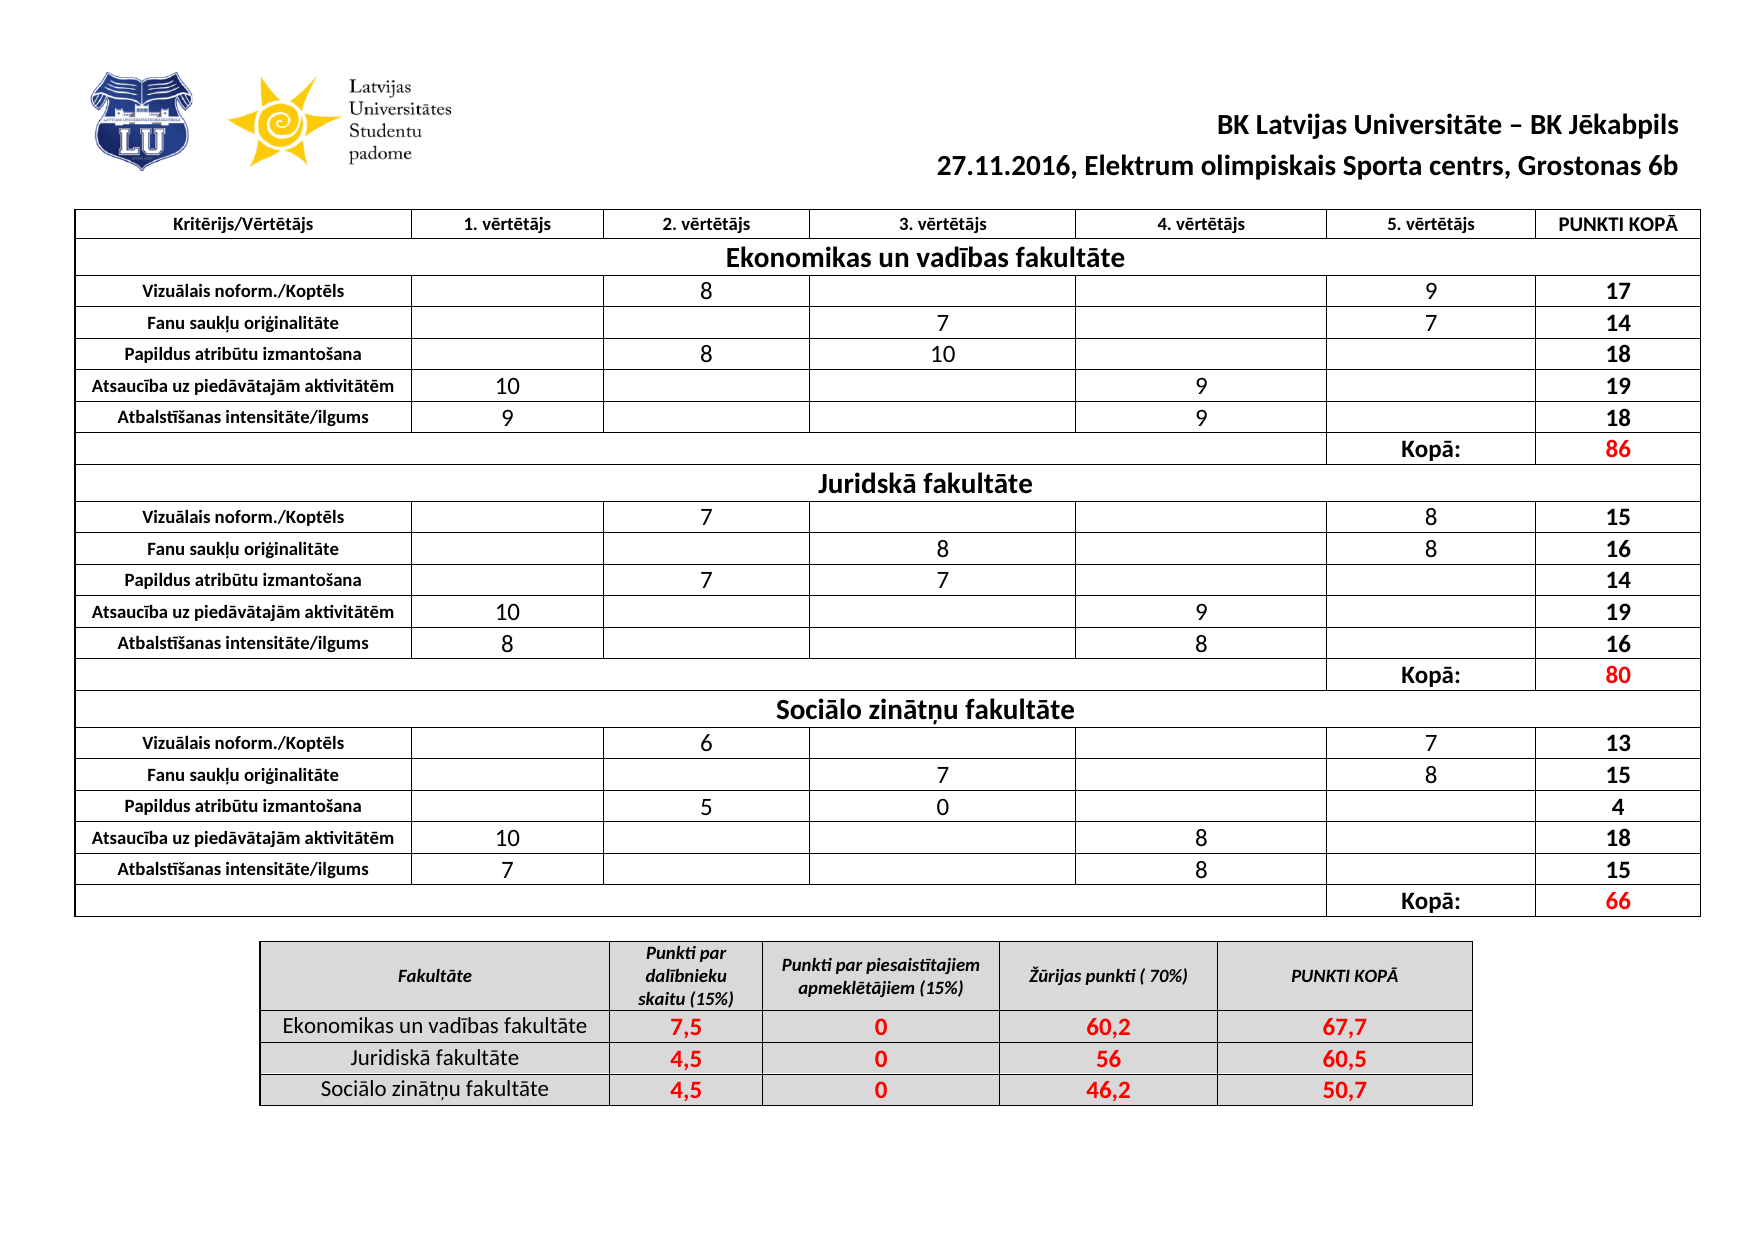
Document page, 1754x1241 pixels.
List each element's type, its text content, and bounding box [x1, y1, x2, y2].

table_cell Atbalstīšanas intensitāte/ilgums [76, 402, 411, 432]
table_cell 4,5 [610, 1043, 762, 1073]
table_cell 8 [604, 276, 809, 306]
text BK Latvijas Universitāte – BK Jēkabpils 27.11.2016, Elektrum olimpiskais Sporta centrs, Grostonas 6b [75, 106, 1679, 183]
table_cell Papildus atribūtu izmantošana [76, 339, 411, 369]
table_cell [412, 502, 603, 532]
table_cell [604, 854, 809, 884]
table_cell Fanu saukļu oriģinalitāte [76, 307, 411, 338]
table_cell [412, 307, 603, 338]
table_cell Kopā: [1327, 659, 1535, 690]
table_cell Atsaucība uz piedāvātajām aktivitātēm [76, 370, 411, 401]
table_cell Vizuālais noform./Koptēls [76, 502, 411, 532]
table_cell 10 [412, 822, 603, 853]
table_cell 7 [1327, 307, 1535, 338]
table_cell 60,2 [1000, 1011, 1217, 1042]
table_cell 7 [810, 307, 1075, 338]
table_cell 0 [763, 1043, 999, 1073]
table_cell [412, 565, 603, 595]
table_cell 80 [1536, 659, 1700, 690]
table_cell 66 [1536, 885, 1700, 916]
table_cell 50,7 [1218, 1075, 1472, 1105]
table_header 1. vērtētājs [412, 210, 603, 238]
table_cell [604, 628, 809, 658]
table_cell 4,5 [610, 1075, 762, 1105]
table_cell 7 [810, 565, 1075, 595]
table_cell 56 [1000, 1043, 1217, 1073]
table_cell [1076, 565, 1326, 595]
table_cell 10 [412, 596, 603, 627]
table_cell 9 [1076, 370, 1326, 401]
table_cell 0 [763, 1075, 999, 1105]
table_cell [810, 276, 1075, 306]
table_cell [1076, 276, 1326, 306]
table_cell [604, 759, 809, 790]
table_cell 9 [412, 402, 603, 432]
table_cell [604, 822, 809, 853]
table_cell 16 [1536, 533, 1700, 564]
table_cell Juridskā fakultāte [76, 465, 1700, 501]
table_cell Vizuālais noform./Koptēls [76, 728, 411, 758]
table_cell 0 [810, 791, 1075, 821]
table_cell 18 [1536, 822, 1700, 853]
table_cell 7,5 [610, 1011, 762, 1042]
picture [90, 72, 193, 171]
table_header Punkti par piesaistītajiem apmeklētājiem (15%) [763, 942, 999, 1010]
table_cell [604, 402, 809, 432]
table_cell [76, 885, 1326, 916]
table_cell 67,7 [1218, 1011, 1472, 1042]
table_header 5. vērtētājs [1327, 210, 1535, 238]
table_header 3. vērtētājs [810, 210, 1075, 238]
table_cell [810, 822, 1075, 853]
table_cell 7 [810, 759, 1075, 790]
table_cell Kopā: [1327, 885, 1535, 916]
table_cell 18 [1536, 339, 1700, 369]
table_cell [76, 659, 1326, 690]
table_header Punkti par dalībnieku skaitu (15%) [610, 942, 762, 1010]
table_cell 13 [1536, 728, 1700, 758]
table_cell [810, 402, 1075, 432]
table_cell 8 [412, 628, 603, 658]
table_cell [1327, 370, 1535, 401]
table_cell [810, 596, 1075, 627]
table_cell 0 [763, 1011, 999, 1042]
table_cell 18 [1536, 402, 1700, 432]
table_cell [412, 759, 603, 790]
table_cell 8 [1076, 854, 1326, 884]
table_cell [604, 596, 809, 627]
table_cell 15 [1536, 854, 1700, 884]
table_cell 19 [1536, 370, 1700, 401]
table_cell 8 [1076, 822, 1326, 853]
table_cell Atsaucība uz piedāvātajām aktivitātēm [76, 596, 411, 627]
table_cell 8 [1327, 759, 1535, 790]
table_cell 9 [1076, 402, 1326, 432]
table_cell [1327, 596, 1535, 627]
table_cell [1076, 339, 1326, 369]
picture [213, 76, 469, 172]
table_cell [1327, 791, 1535, 821]
table_cell 8 [604, 339, 809, 369]
table_cell [412, 533, 603, 564]
table_cell 8 [1327, 533, 1535, 564]
table_cell Atbalstīšanas intensitāte/ilgums [76, 628, 411, 658]
table_cell 7 [604, 502, 809, 532]
table_cell Ekonomikas un vadības fakultāte [261, 1011, 609, 1042]
table_header Kritērijs/Vērtētājs [76, 210, 411, 238]
table_cell [1327, 402, 1535, 432]
table_cell Atbalstīšanas intensitāte/ilgums [76, 854, 411, 884]
table_cell [412, 276, 603, 306]
table_cell [1327, 628, 1535, 658]
table_cell [1076, 533, 1326, 564]
table_cell 7 [604, 565, 809, 595]
table_cell 15 [1536, 502, 1700, 532]
table_cell 4 [1536, 791, 1700, 821]
table_cell [76, 433, 1326, 464]
table_header PUNKTI KOPĀ [1218, 942, 1472, 1010]
table_cell 16 [1536, 628, 1700, 658]
table_cell [1076, 791, 1326, 821]
table_cell [1076, 728, 1326, 758]
table_cell [810, 728, 1075, 758]
table_cell [810, 370, 1075, 401]
table_cell [1327, 854, 1535, 884]
table_cell 10 [810, 339, 1075, 369]
table_cell Fanu saukļu oriģinalitāte [76, 533, 411, 564]
table_cell [1327, 339, 1535, 369]
table_cell 19 [1536, 596, 1700, 627]
table_cell [810, 502, 1075, 532]
table_cell Ekonomikas un vadības fakultāte [76, 239, 1700, 274]
table_cell [1076, 759, 1326, 790]
table_cell 46,2 [1000, 1075, 1217, 1105]
table_cell Juridiskā fakultāte [261, 1043, 609, 1073]
table_cell [810, 628, 1075, 658]
table_cell Fanu saukļu oriģinalitāte [76, 759, 411, 790]
table_cell Sociālo zinātņu fakultāte [261, 1075, 609, 1105]
table_cell 10 [412, 370, 603, 401]
table_cell 8 [810, 533, 1075, 564]
table_cell [1327, 565, 1535, 595]
table_cell [1076, 502, 1326, 532]
table_cell [604, 307, 809, 338]
table_cell [1327, 822, 1535, 853]
table_cell Sociālo zinātņu fakultāte [76, 691, 1700, 727]
table_cell 86 [1536, 433, 1700, 464]
table_cell [1076, 307, 1326, 338]
table_cell 60,5 [1218, 1043, 1472, 1073]
table_header 2. vērtētājs [604, 210, 809, 238]
table_cell [412, 728, 603, 758]
table_cell 8 [1327, 502, 1535, 532]
table_cell [412, 339, 603, 369]
table_cell [412, 791, 603, 821]
table_cell 15 [1536, 759, 1700, 790]
table_cell Vizuālais noform./Koptēls [76, 276, 411, 306]
table_cell 9 [1327, 276, 1535, 306]
table_cell Kopā: [1327, 433, 1535, 464]
table_cell Papildus atribūtu izmantošana [76, 791, 411, 821]
table_cell 7 [412, 854, 603, 884]
table_cell 9 [1076, 596, 1326, 627]
table_header PUNKTI KOPĀ [1536, 210, 1700, 238]
table_header Žūrijas punkti ( 70%) [1000, 942, 1217, 1010]
table_cell 14 [1536, 307, 1700, 338]
table_cell 14 [1536, 565, 1700, 595]
table_cell [604, 370, 809, 401]
table_cell 5 [604, 791, 809, 821]
table_header Fakultāte [261, 942, 609, 1010]
table_cell 17 [1536, 276, 1700, 306]
table_header 4. vērtētājs [1076, 210, 1326, 238]
table_cell Atsaucība uz piedāvātajām aktivitātēm [76, 822, 411, 853]
table_cell [810, 854, 1075, 884]
table_cell 6 [604, 728, 809, 758]
table_cell Papildus atribūtu izmantošana [76, 565, 411, 595]
table_cell [604, 533, 809, 564]
table_cell 7 [1327, 728, 1535, 758]
table_cell 8 [1076, 628, 1326, 658]
